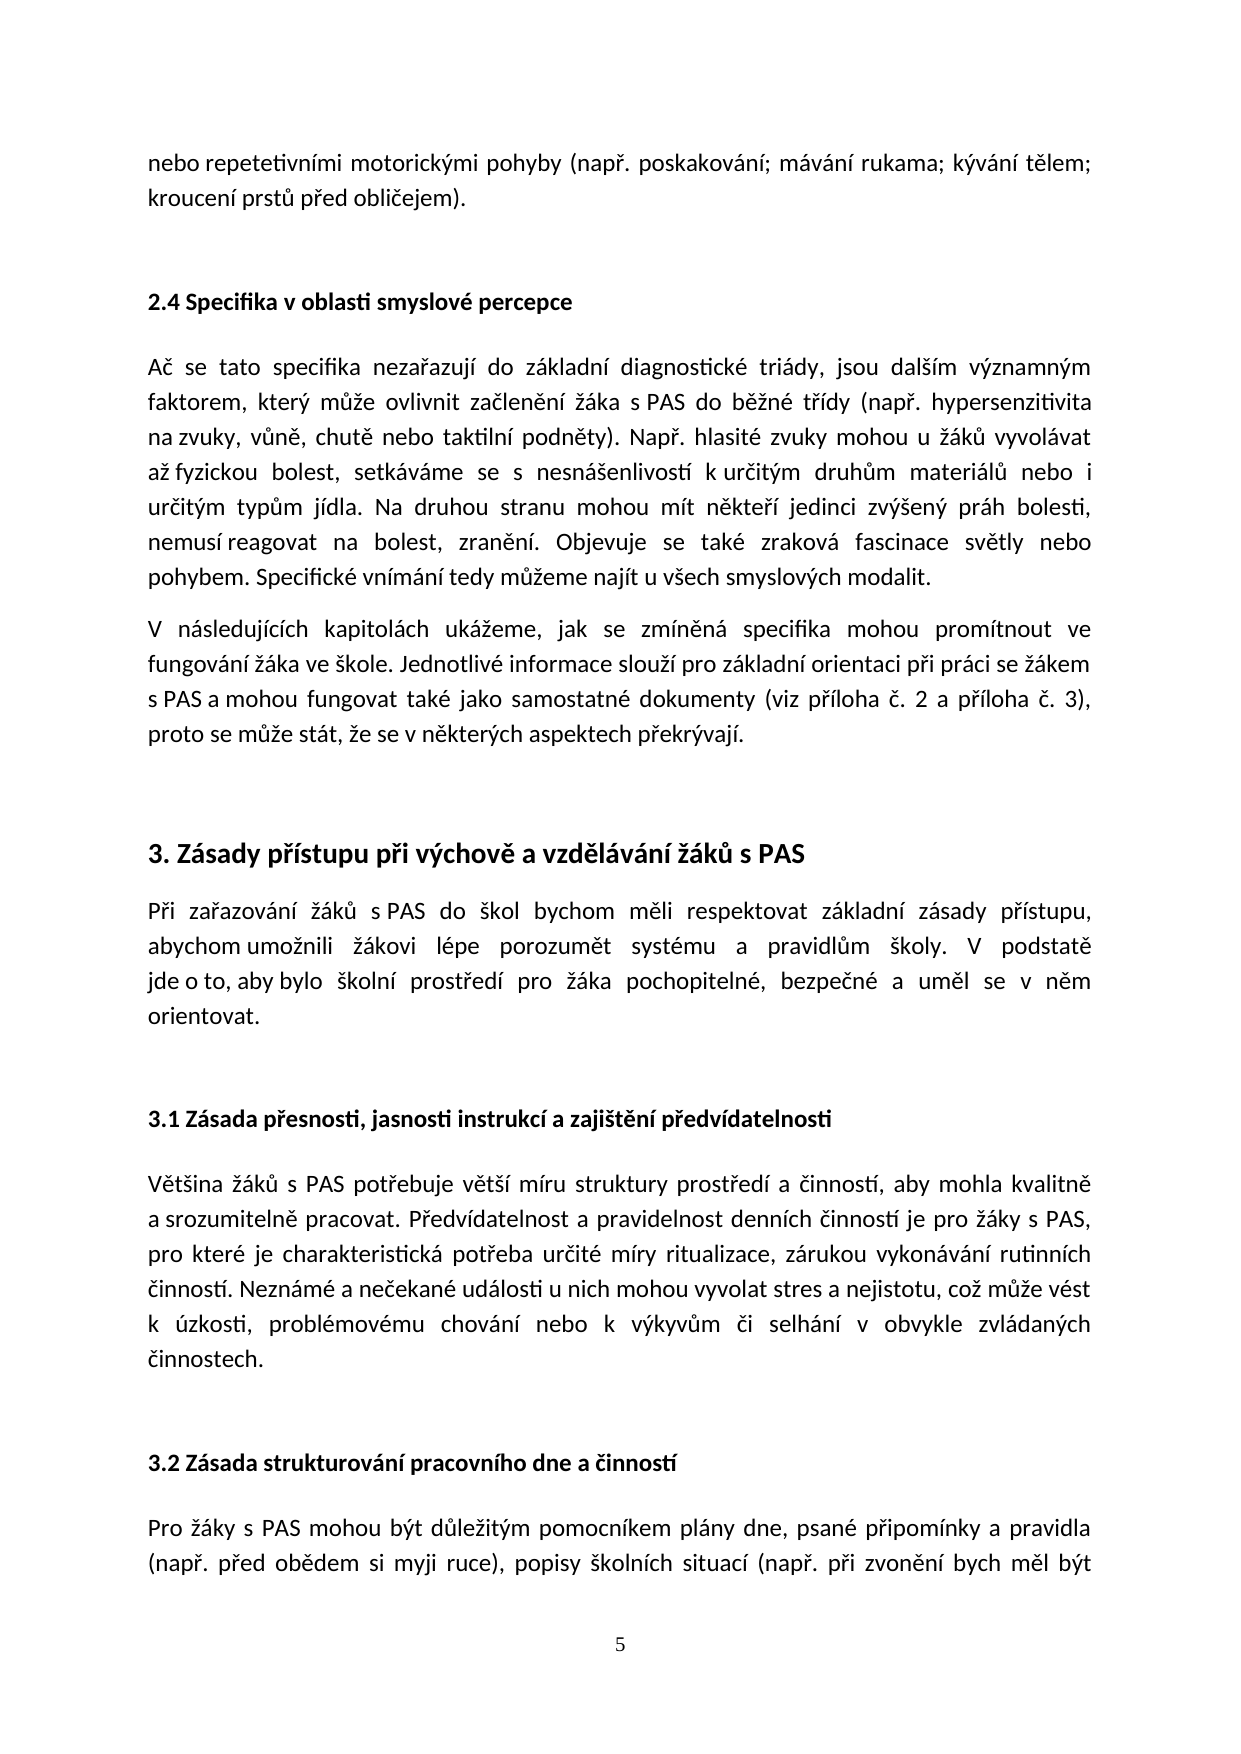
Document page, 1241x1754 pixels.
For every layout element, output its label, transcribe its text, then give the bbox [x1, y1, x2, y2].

text 2.4 Specifika v oblasti smyslové percepce [148, 286, 1093, 316]
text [148, 148, 1093, 213]
text 3.1 Zásada přesnosti, jasnosti instrukcí a zajištění předvídatelnosti [148, 1103, 1093, 1134]
text 3.2 Zásada strukturování pracovního dne a činností [148, 1447, 1093, 1477]
text V následujících kapitolách ukážeme, jak se zmíněná specifika mohou promítnout ve fungování žáka ve škole. Jednotlivé informace slouží pro základní orientaci při práci se žákem s PAS a mohou fungovat také jako samostatné dokumenty (viz příloha č. 2 a příloha č. 3), proto se může stát, že se v některých aspektech překrývají. [148, 613, 1093, 748]
subtitle 3. Zásady přístupu při výchově a vzdělávání žáků s PAS [148, 835, 1093, 871]
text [148, 1512, 1093, 1578]
text Většina žáků s PAS potřebuje větší míru struktury prostředí a činností, aby mohla kvalitně a srozumitelně pracovat. Předvídatelnost a pravidelnost denních činností je pro žáky s PAS, pro které je charakteristická potřeba určité míry ritualizace, zárukou vykonávání rutinních činností. Neznámé a nečekané události u nich mohou vyvolat stres a nejistotu, což může vést k úzkosti, problémovému chování nebo k výkyvům či selhání v obvykle zvládaných činnostech. [148, 1169, 1093, 1374]
text Ač se tato specifika nezařazují do základní diagnostické triády, jsou dalším významným faktorem, který může ovlivnit začlenění žáka s PAS do běžné třídy (např. hypersenzitivita na zvuky, vůně, chutě nebo taktilní podněty). Např. hlasité zvuky mohou u žáků vyvolávat až fyzickou bolest, setkáváme se s nesnášenlivostí k určitým druhům materiálů nebo i určitým typům jídla. Na druhou stranu mohou mít někteří jedinci zvýšený práh bolesti, nemusí reagovat na bolest, zranění. Objevuje se také zraková fascinace světly nebo pohybem. Specifické vnímání tedy můžeme najít u všech smyslových modalit. [148, 351, 1093, 592]
text Při zařazování žáků s PAS do škol bychom měli respektovat základní zásady přístupu, abychom umožnili žákovi lépe porozumět systému a pravidlům školy. V podstatě jde o to, aby bylo školní prostředí pro žáka pochopitelné, bezpečné a uměl se v něm orientovat. [148, 895, 1093, 1031]
